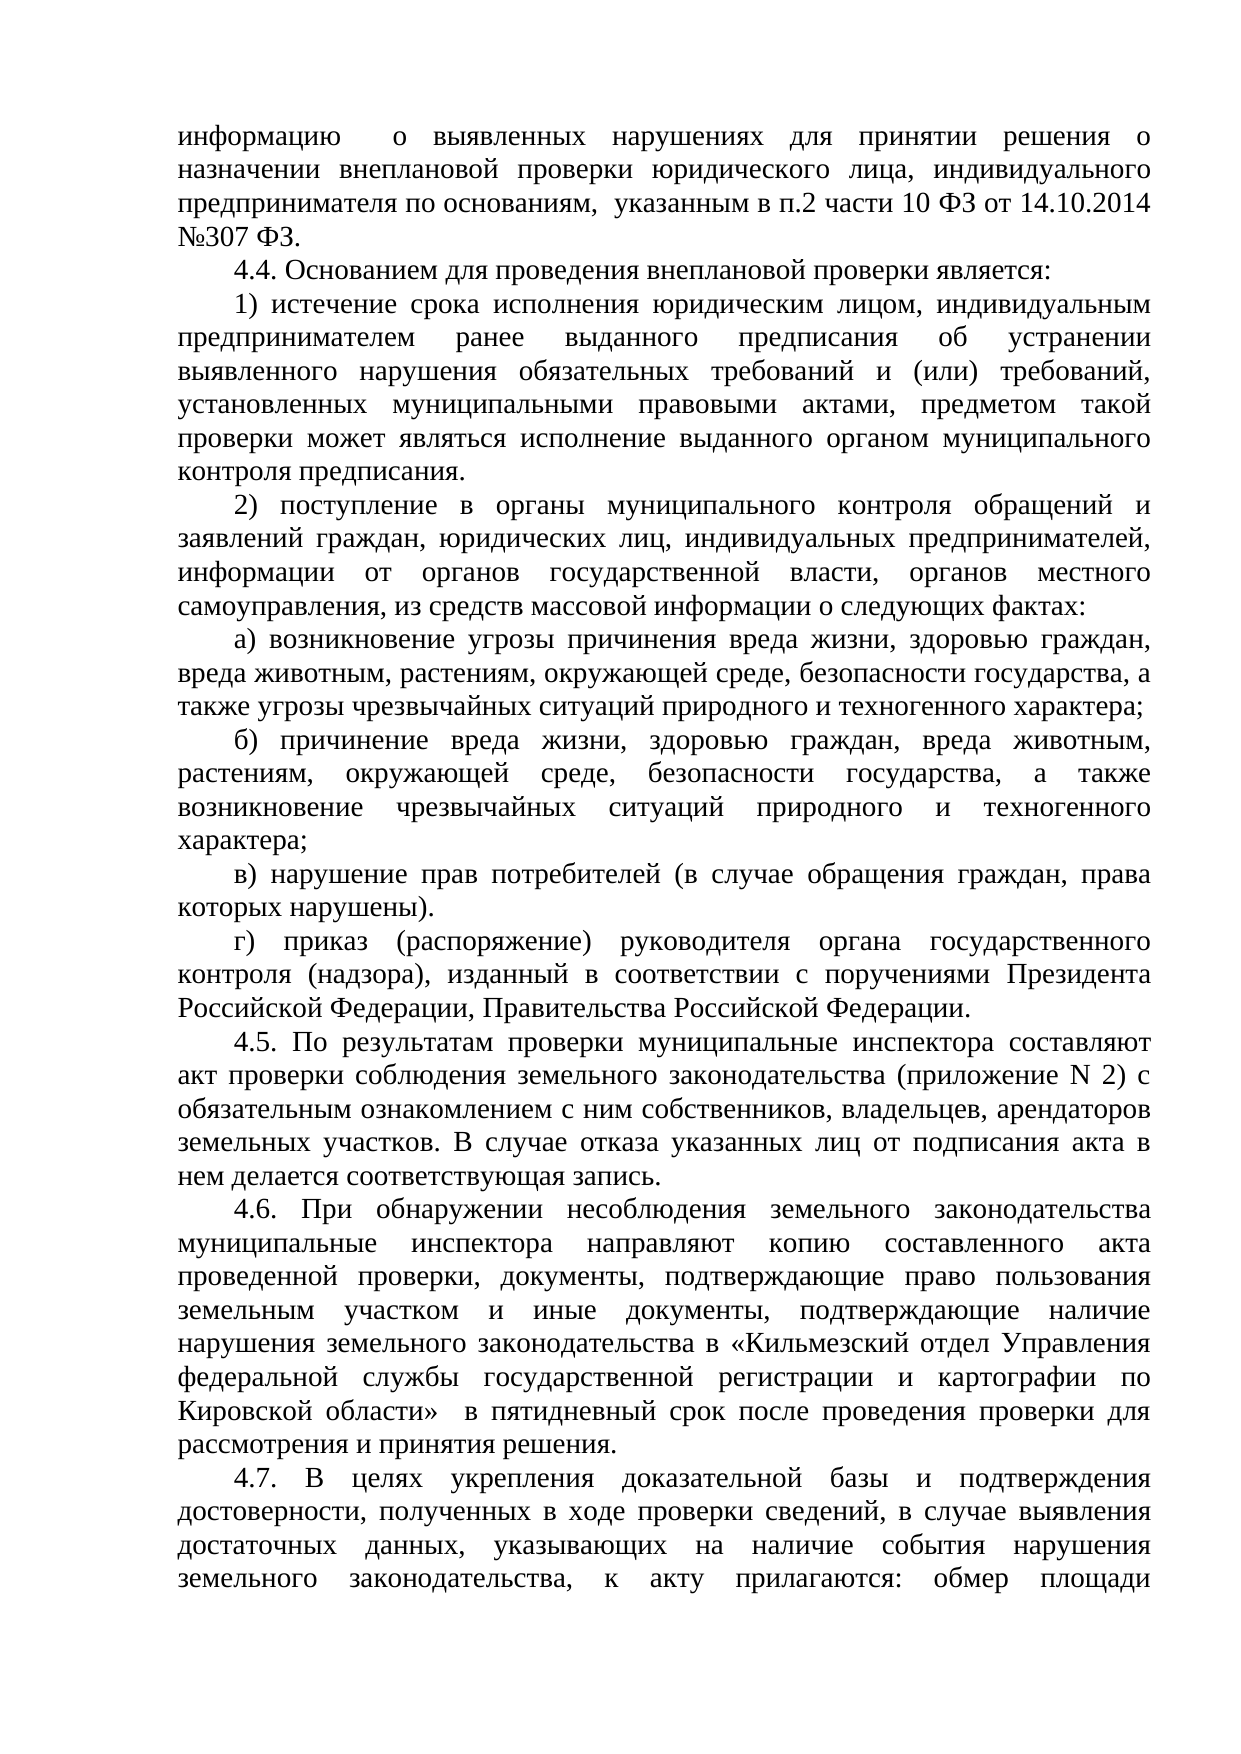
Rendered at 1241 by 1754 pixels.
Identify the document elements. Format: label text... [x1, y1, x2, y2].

text г) приказ (распоряжение) руководителя органа государственного контроля (надзора), изданный в соответствии с поручениями Президента Российской Федерации, Правительства Российской Федерации. [177, 923, 1152, 1024]
text 4.5. По результатам проверки муниципальные инспектора составляют акт проверки соблюдения земельного законодательства (приложение N 2) с обязательным ознакомлением с ним собственников, владельцев, арендаторов земельных участков. В случае отказа указанных лиц от подписания акта в нем делается соответствующая запись. [177, 1024, 1152, 1191]
text 2) поступление в органы муниципального контроля обращений и заявлений граждан, юридических лиц, индивидуальных предпринимателей, информации от органов государственной власти, органов местного самоуправления, из средств массовой информации о следующих фактах: [177, 487, 1152, 621]
text 4.6. При обнаружении несоблюдения земельного законодательства муниципальные инспектора направляют копию составленного акта проведенной проверки, документы, подтверждающие право пользования земельным участком и иные документы, подтверждающие наличие нарушения земельного законодательства в «Кильмезский отдел Управления федеральной службы государственной регистрации и картографии по Кировской области» в пятидневный срок после проведения проверки для рассмотрения и принятия решения. [177, 1191, 1152, 1460]
text б) причинение вреда жизни, здоровью граждан, вреда животным, растениям, окружающей среде, безопасности государства, а также возникновение чрезвычайных ситуаций природного и техногенного характера; [177, 722, 1152, 856]
text 1) истечение срока исполнения юридическим лицом, индивидуальным предпринимателем ранее выданного предписания об устранении выявленного нарушения обязательных требований и (или) требований, установленных муниципальными правовыми актами, предметом такой проверки может являться исполнение выданного органом муниципального контроля предписания. [177, 286, 1152, 487]
text в) нарушение прав потребителей (в случае обращения граждан, права которых нарушены). [177, 856, 1152, 923]
text 4.4. Основанием для проведения внеплановой проверки является: [177, 252, 1152, 286]
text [177, 1460, 1152, 1594]
text а) возникновение угрозы причинения вреда жизни, здоровью граждан, вреда животным, растениям, окружающей среде, безопасности государства, а также угрозы чрезвычайных ситуаций природного и техногенного характера; [177, 621, 1152, 722]
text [177, 118, 1152, 252]
